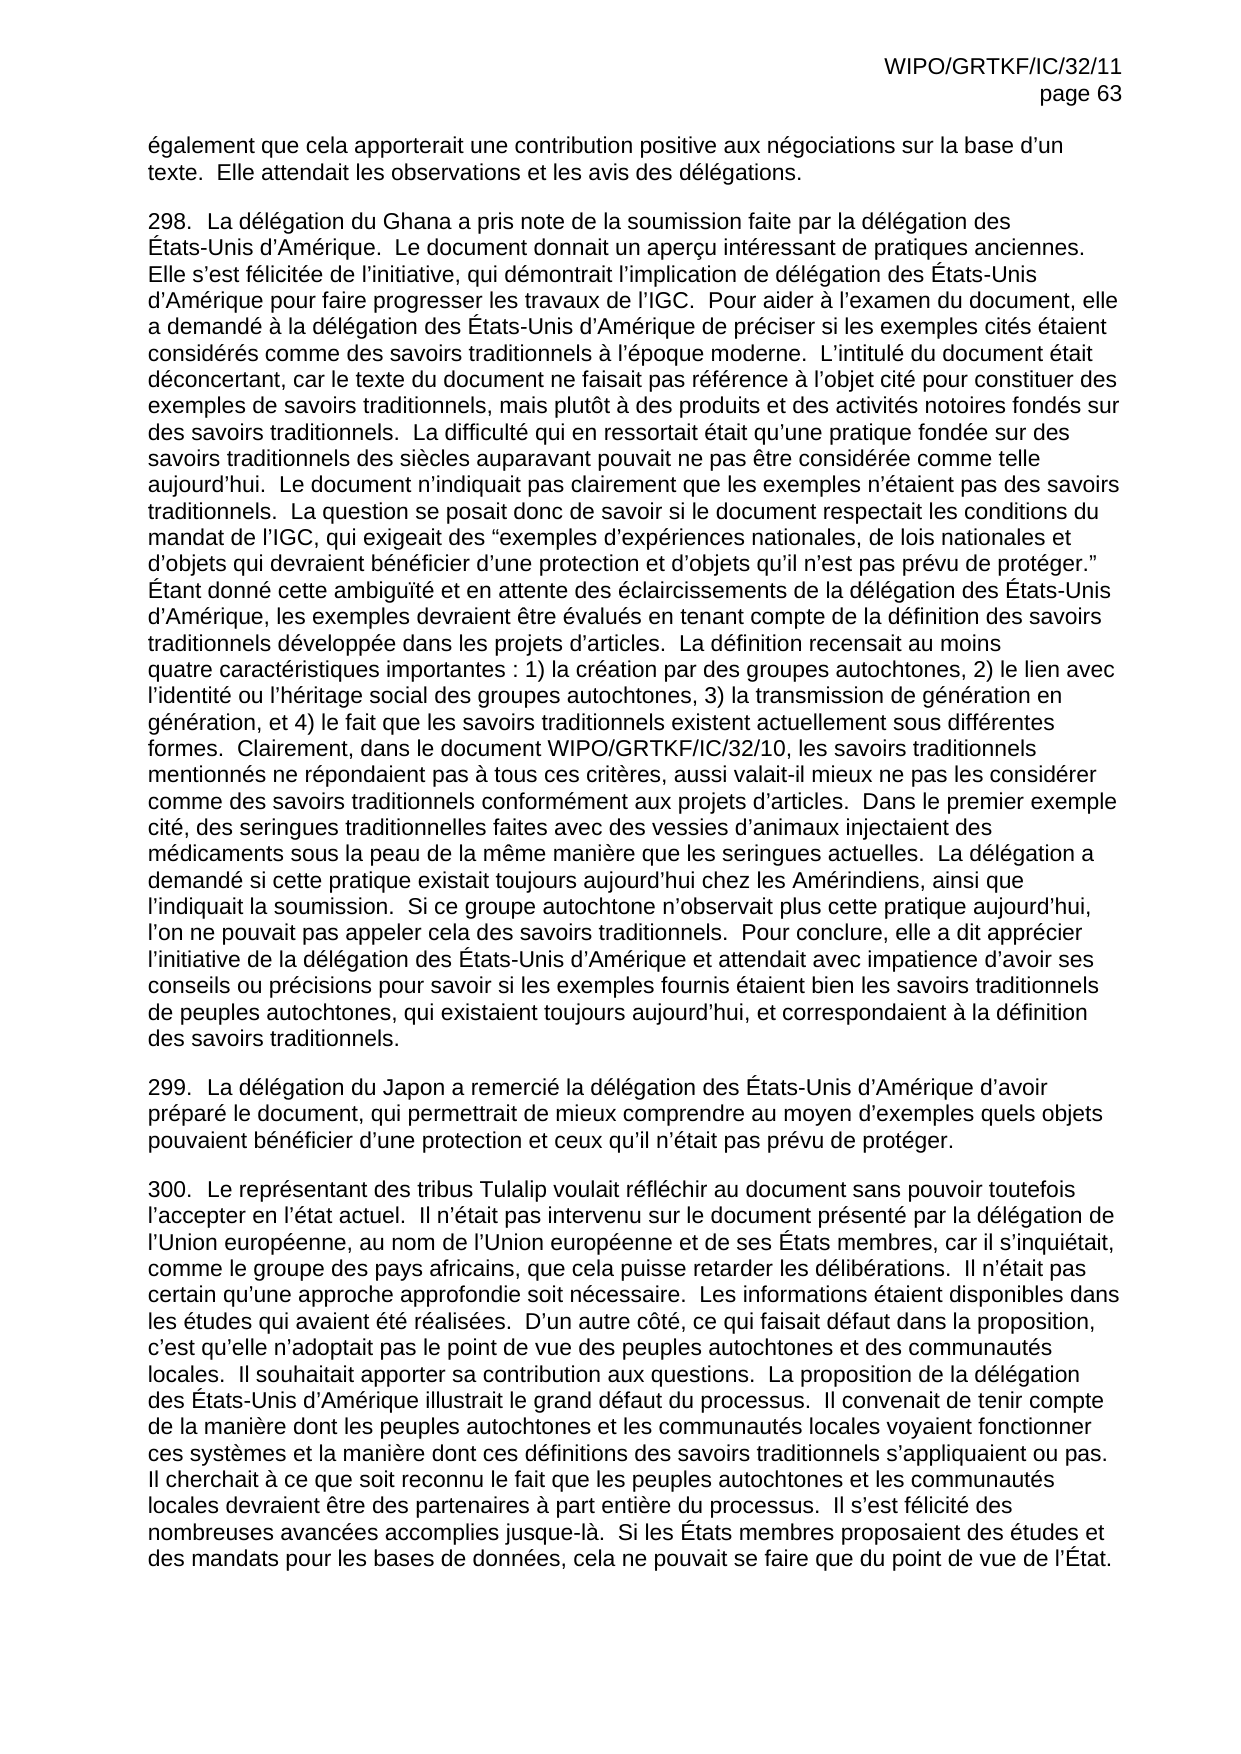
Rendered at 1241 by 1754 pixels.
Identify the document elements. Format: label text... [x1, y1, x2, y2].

text La délégation du Ghana a pris note de la soumission faite par la délégation des États-Unis d’Amérique. Le document donnait un aperçu intéressant de pratiques anciennes. Elle s’est félicitée de l’initiative, qui démontrait l’implication de délégation des États-Unis d’Amérique pour faire progresser les travaux de l’IGC. Pour aider à l’examen du document, elle a demandé à la délégation des États-Unis d’Amérique de préciser si les exemples cités étaient considérés comme des savoirs traditionnels à l’époque moderne. L’intitulé du document était déconcertant, car le texte du document ne faisait pas référence à l’objet cité pour constituer des exemples de savoirs traditionnels, mais plutôt à des produits et des activités notoires fondés sur des savoirs traditionnels. La difficulté qui en ressortait était qu’une pratique fondée sur des savoirs traditionnels des siècles auparavant pouvait ne pas être considérée comme telle aujourd’hui. Le document n’indiquait pas clairement que les exemples n’étaient pas des savoirs traditionnels. La question se posait donc de savoir si le document respectait les conditions du mandat de l’IGC, qui exigeait des “exemples d’expériences nationales, de lois nationales et d’objets qui devraient bénéficier d’une protection et d’objets qu’il n’est pas prévu de protéger.” Étant donné cette ambiguïté et en attente des éclaircissements de la délégation des États-Unis d’Amérique, les exemples devraient être évalués en tenant compte de la définition des savoirs traditionnels développée dans les projets d’articles. La définition recensait au moins quatre caractéristiques importantes : 1) la création par des groupes autochtones, 2) le lien avec l’identité ou l’héritage social des groupes autochtones, 3) la transmission de génération en génération, et 4) le fait que les savoirs traditionnels existent actuellement sous différentes formes. Clairement, dans le document WIPO/GRTKF/IC/32/10, les savoirs traditionnels mentionnés ne répondaient pas à tous ces critères, aussi valait-il mieux ne pas les considérer comme des savoirs traditionnels conformément aux projets d’articles. Dans le premier exemple cité, des seringues traditionnelles faites avec des vessies d’animaux injectaient des médicaments sous la peau de la même manière que les seringues actuelles. La délégation a demandé si cette pratique existait toujours aujourd’hui chez les Amérindiens, ainsi que l’indiquait la soumission. Si ce groupe autochtone n’observait plus cette pratique aujourd’hui, l’on ne pouvait pas appeler cela des savoirs traditionnels. Pour conclure, elle a dit apprécier l’initiative de la délégation des États-Unis d’Amérique et attendait avec impatience d’avoir ses conseils ou précisions pour savoir si les exemples fournis étaient bien les savoirs traditionnels de peuples autochtones, qui existaient toujours aujourd’hui, et correspondaient à la définition des savoirs traditionnels. [148, 208, 1122, 1051]
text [148, 1176, 1122, 1571]
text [148, 132, 1122, 185]
text La délégation du Japon a remercié la délégation des États-Unis d’Amérique d’avoir préparé le document, qui permettrait de mieux comprendre au moyen d’exemples quels objets pouvaient bénéficier d’une protection et ceux qu’il n’était pas prévu de protéger. [148, 1074, 1122, 1153]
